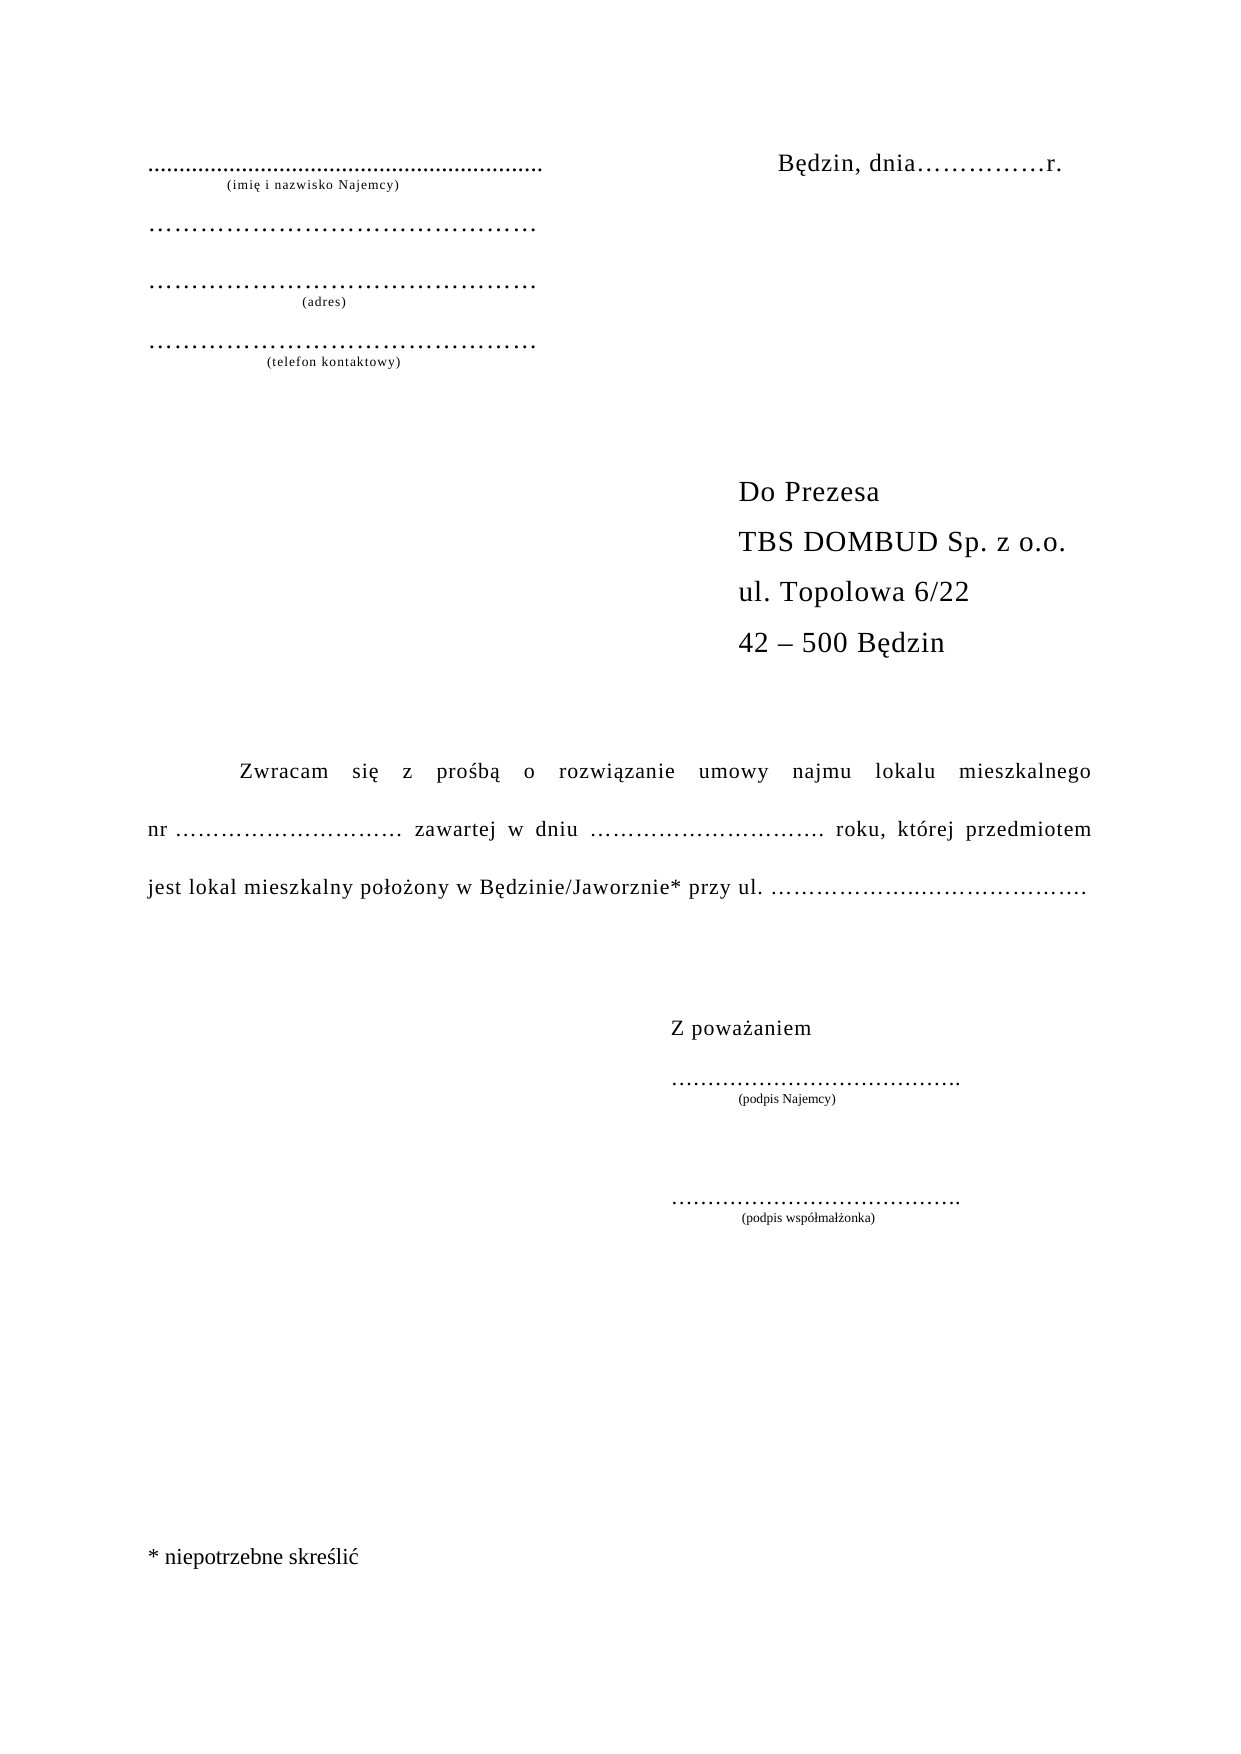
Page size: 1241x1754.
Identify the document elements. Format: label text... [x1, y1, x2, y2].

text (podpis współmałżonka) [738, 1209, 961, 1225]
text ul. Topolowa 6/22 [738, 574, 1093, 608]
text ……………………………………… [148, 325, 1093, 354]
text Zwracam się z prośbą o rozwiązanie umowy najmu lokalu mieszkalnego nr ………………………… zawartej w dniu …………………………. roku, której przedmiotem jest lokal mieszkalny położony w Będzinie/Jaworznie* przy ul. ………………..…………………. [148, 733, 1093, 906]
text Z poważaniem [671, 1017, 1093, 1039]
text Będzin, dnia……………r. [148, 148, 1093, 176]
text (adres) [148, 294, 1093, 309]
text …………………………………. [671, 1184, 1093, 1209]
text (imię i nazwisko Najemcy) [148, 176, 1093, 192]
text ……………………………………… [148, 208, 1093, 236]
text 42 – 500 Będzin [738, 625, 1093, 658]
text * niepotrzebne skreślić [148, 1543, 1093, 1570]
text (telefon kontaktowy) [148, 354, 1093, 369]
text Do Prezesa [738, 474, 1093, 507]
text ……………………………………… [148, 265, 1093, 294]
text …………………………………. [671, 1065, 1093, 1091]
text TBS DOMBUD Sp. z o.o. [738, 524, 1093, 558]
text (podpis Najemcy) [738, 1091, 961, 1106]
